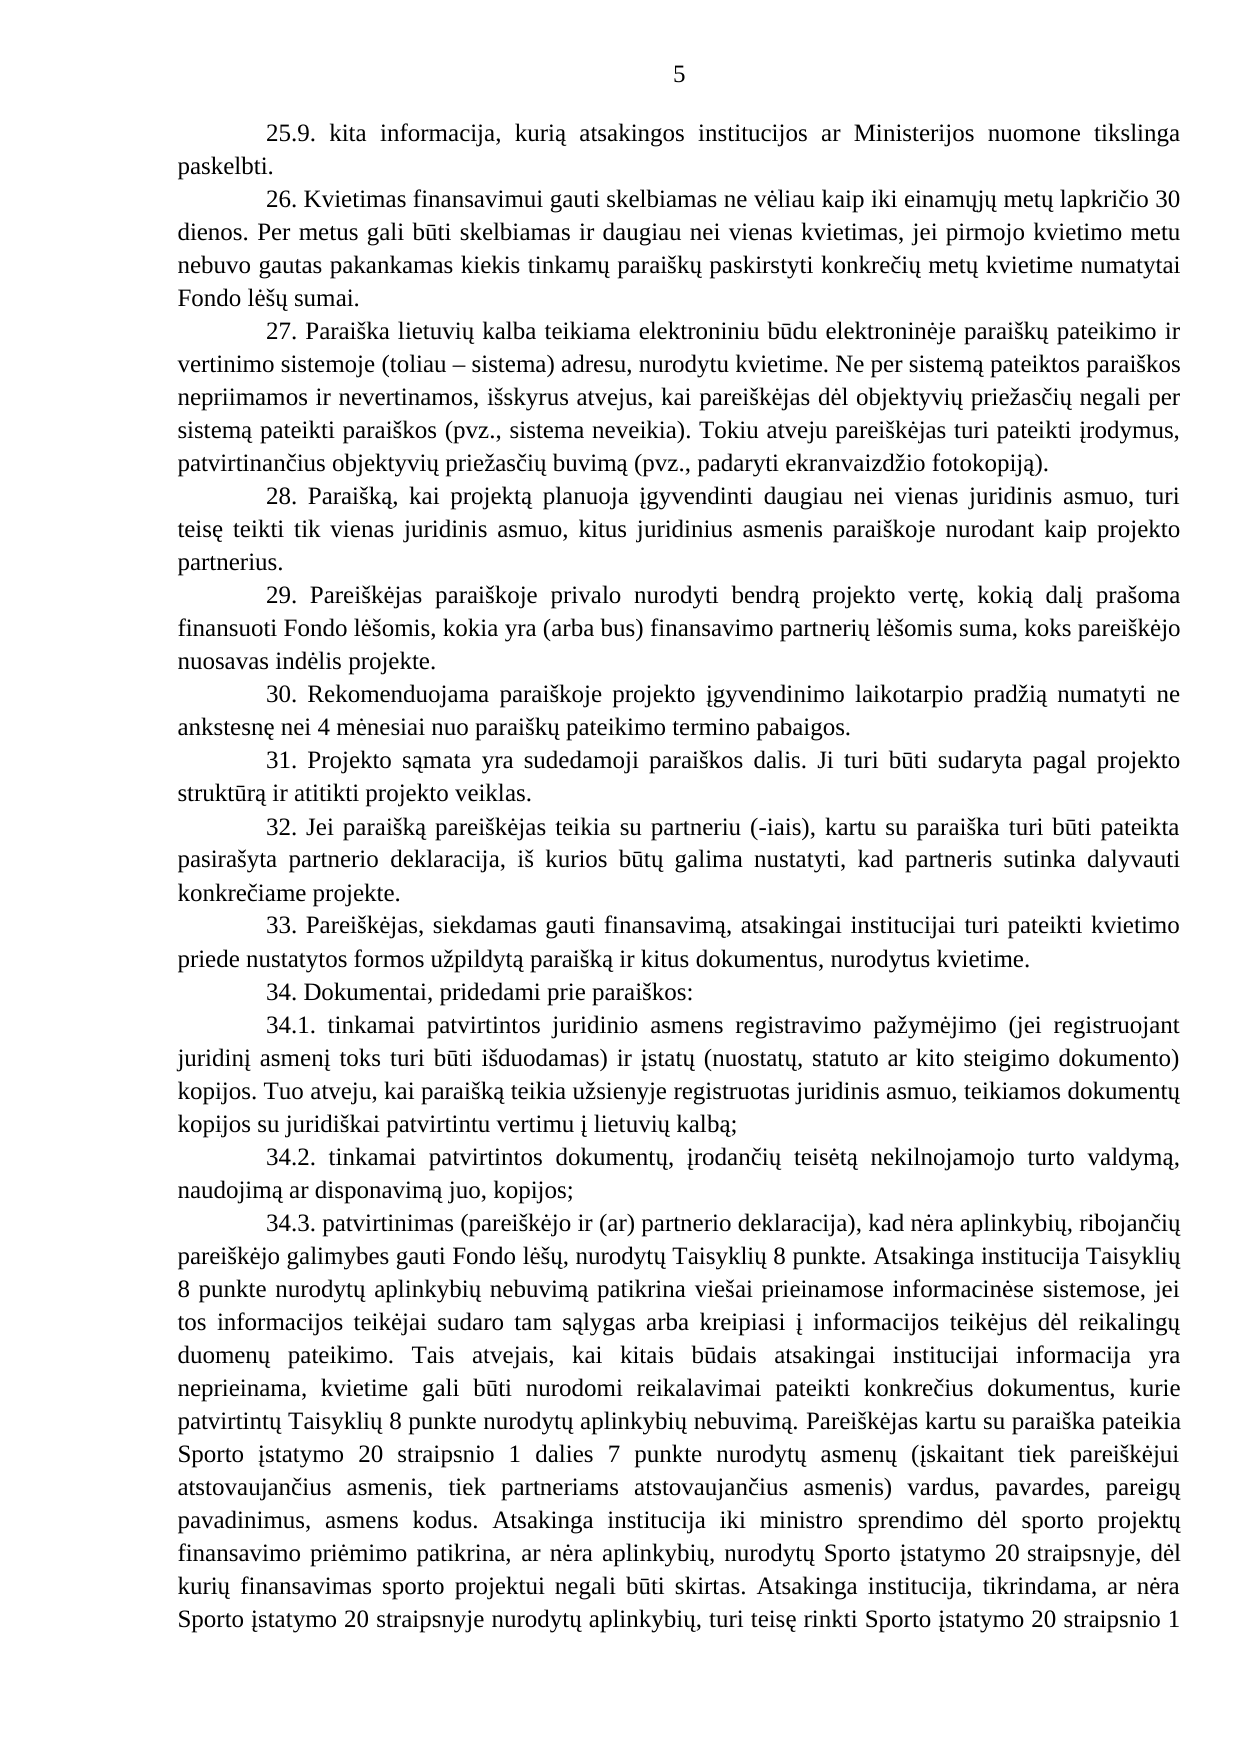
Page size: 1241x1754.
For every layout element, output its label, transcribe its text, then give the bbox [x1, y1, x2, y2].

text 28. Paraišką, kai projektą planuoja įgyvendinti daugiau nei vienas juridinis asmuo, turi teisę teikti tik vienas juridinis asmuo, kitus juridinius asmenis paraiškoje nurodant kaip projekto partnerius. [177, 481, 1181, 576]
text 30. Rekomenduojama paraiškoje projekto įgyvendinimo laikotarpio pradžią numatyti ne ankstesnę nei 4 mėnesiai nuo paraiškų pateikimo termino pabaigos. [177, 679, 1181, 741]
text 32. Jei paraišką pareiškėjas teikia su partneriu (-iais), kartu su paraiška turi būti pateikta pasirašyta partnerio deklaracija, iš kurios būtų galima nustatyti, kad partneris sutinka dalyvauti konkrečiame projekte. [177, 812, 1181, 906]
text 29. Pareiškėjas paraiškoje privalo nurodyti bendrą projekto vertę, kokią dalį prašoma finansuoti Fondo lėšomis, kokia yra (arba bus) finansavimo partnerių lėšomis suma, koks pareiškėjo nuosavas indėlis projekte. [177, 580, 1181, 675]
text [177, 1208, 1181, 1633]
text 25.9. kita informacija, kurią atsakingos institucijos ar Ministerijos nuomone tikslinga paskelbti. [177, 118, 1181, 180]
text 27. Paraiška lietuvių kalba teikiama elektroniniu būdu elektroninėje paraiškų pateikimo ir vertinimo sistemoje (toliau – sistema) adresu, nurodytu kvietime. Ne per sistemą pateiktos paraiškos nepriimamos ir nevertinamos, išskyrus atvejus, kai pareiškėjas dėl objektyvių priežasčių negali per sistemą pateikti paraiškos (pvz., sistema neveikia). Tokiu atveju pareiškėjas turi pateikti įrodymus, patvirtinančius objektyvių priežasčių buvimą (pvz., padaryti ekranvaizdžio fotokopiją). [177, 316, 1181, 477]
text 34.2. tinkamai patvirtintos dokumentų, įrodančių teisėtą nekilnojamojo turto valdymą, naudojimą ar disponavimą juo, kopijos; [177, 1142, 1181, 1203]
text 33. Pareiškėjas, siekdamas gauti finansavimą, atsakingai institucijai turi pateikti kvietimo priede nustatytos formos užpildytą paraišką ir kitus dokumentus, nurodytus kvietime. [177, 911, 1181, 972]
text 34. Dokumentai, pridedami prie paraiškos: [177, 977, 1181, 1005]
text 34.1. tinkamai patvirtintos juridinio asmens registravimo pažymėjimo (jei registruojant juridinį asmenį toks turi būti išduodamas) ir įstatų (nuostatų, statuto ar kito steigimo dokumento) kopijos. Tuo atveju, kai paraišką teikia užsienyje registruotas juridinis asmuo, teikiamos dokumentų kopijos su juridiškai patvirtintu vertimu į lietuvių kalbą; [177, 1010, 1181, 1137]
text 31. Projekto sąmata yra sudedamoji paraiškos dalis. Ji turi būti sudaryta pagal projekto struktūrą ir atitikti projekto veiklas. [177, 746, 1181, 807]
text 26. Kvietimas finansavimui gauti skelbiamas ne vėliau kaip iki einamųjų metų lapkričio 30 dienos. Per metus gali būti skelbiamas ir daugiau nei vienas kvietimas, jei pirmojo kvietimo metu nebuvo gautas pakankamas kiekis tinkamų paraiškų paskirstyti konkrečių metų kvietime numatytai Fondo lėšų sumai. [177, 184, 1181, 312]
